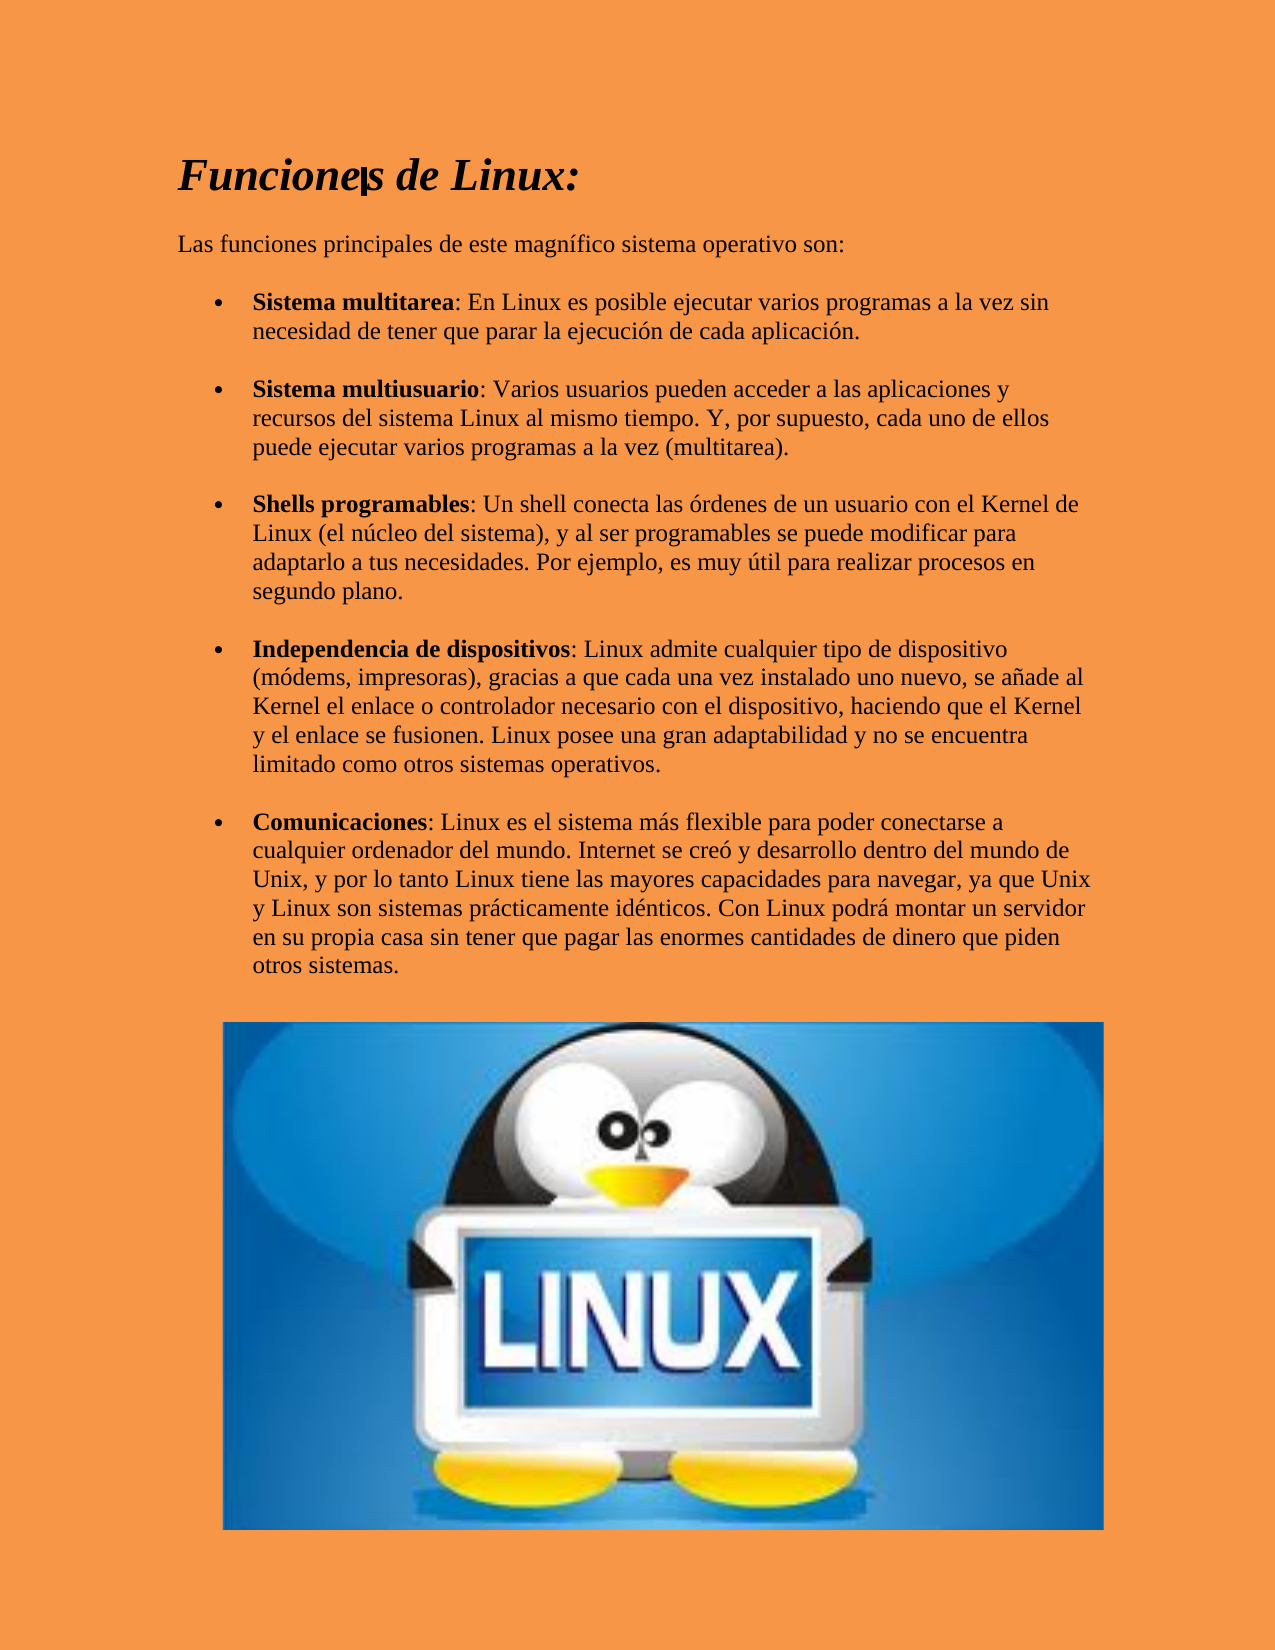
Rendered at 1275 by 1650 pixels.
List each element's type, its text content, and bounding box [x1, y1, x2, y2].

list Independencia de dispositivos: Linux admite cualquier tipo de dispositivo (módems, impresoras), gracias a que cada una vez instalado uno nuevo, se añade al Kernel el enlace o controlador necesario con el dispositivo, haciendo que el Kernel y el enlace se fusionen. Linux posee una gran adaptabilidad y no se encuentra limitado como otros sistemas operativos. [215, 634, 1098, 777]
list Comunicaciones: Linux es el sistema más flexible para poder conectarse a cualquier ordenador del mundo. Internet se creó y desarrollo dentro del mundo de Unix, y por lo tanto Linux tiene las mayores capacidades para navegar, ya que Unix y Linux son sistemas prácticamente idénticos. Con Linux podrá montar un servidor en su propia casa sin tener que pagar las enormes cantidades de dinero que piden otros sistemas. [215, 807, 1098, 979]
picture [222, 1022, 1104, 1530]
text Las funciones principales de este magnífico sistema operativo son: [177, 229, 1098, 258]
text Funcione s de Linux: [177, 148, 1098, 200]
list Shells programables: Un shell conecta las órdenes de un usuario con el Kernel de Linux (el núcleo del sistema), y al ser programables se puede modificar para adaptarlo a tus necesidades. Por ejemplo, es muy útil para realizar procesos en segundo plano. [215, 489, 1098, 604]
list Sistema multiusuario: Varios usuarios pueden acceder a las aplicaciones y recursos del sistema Linux al mismo tiempo. Y, por supuesto, cada uno de ellos puede ejecutar varios programas a la vez (multitarea). [215, 374, 1098, 460]
list Sistema multitarea: En Linux es posible ejecutar varios programas a la vez sin necesidad de tener que parar la ejecución de cada aplicación. [215, 287, 1098, 345]
